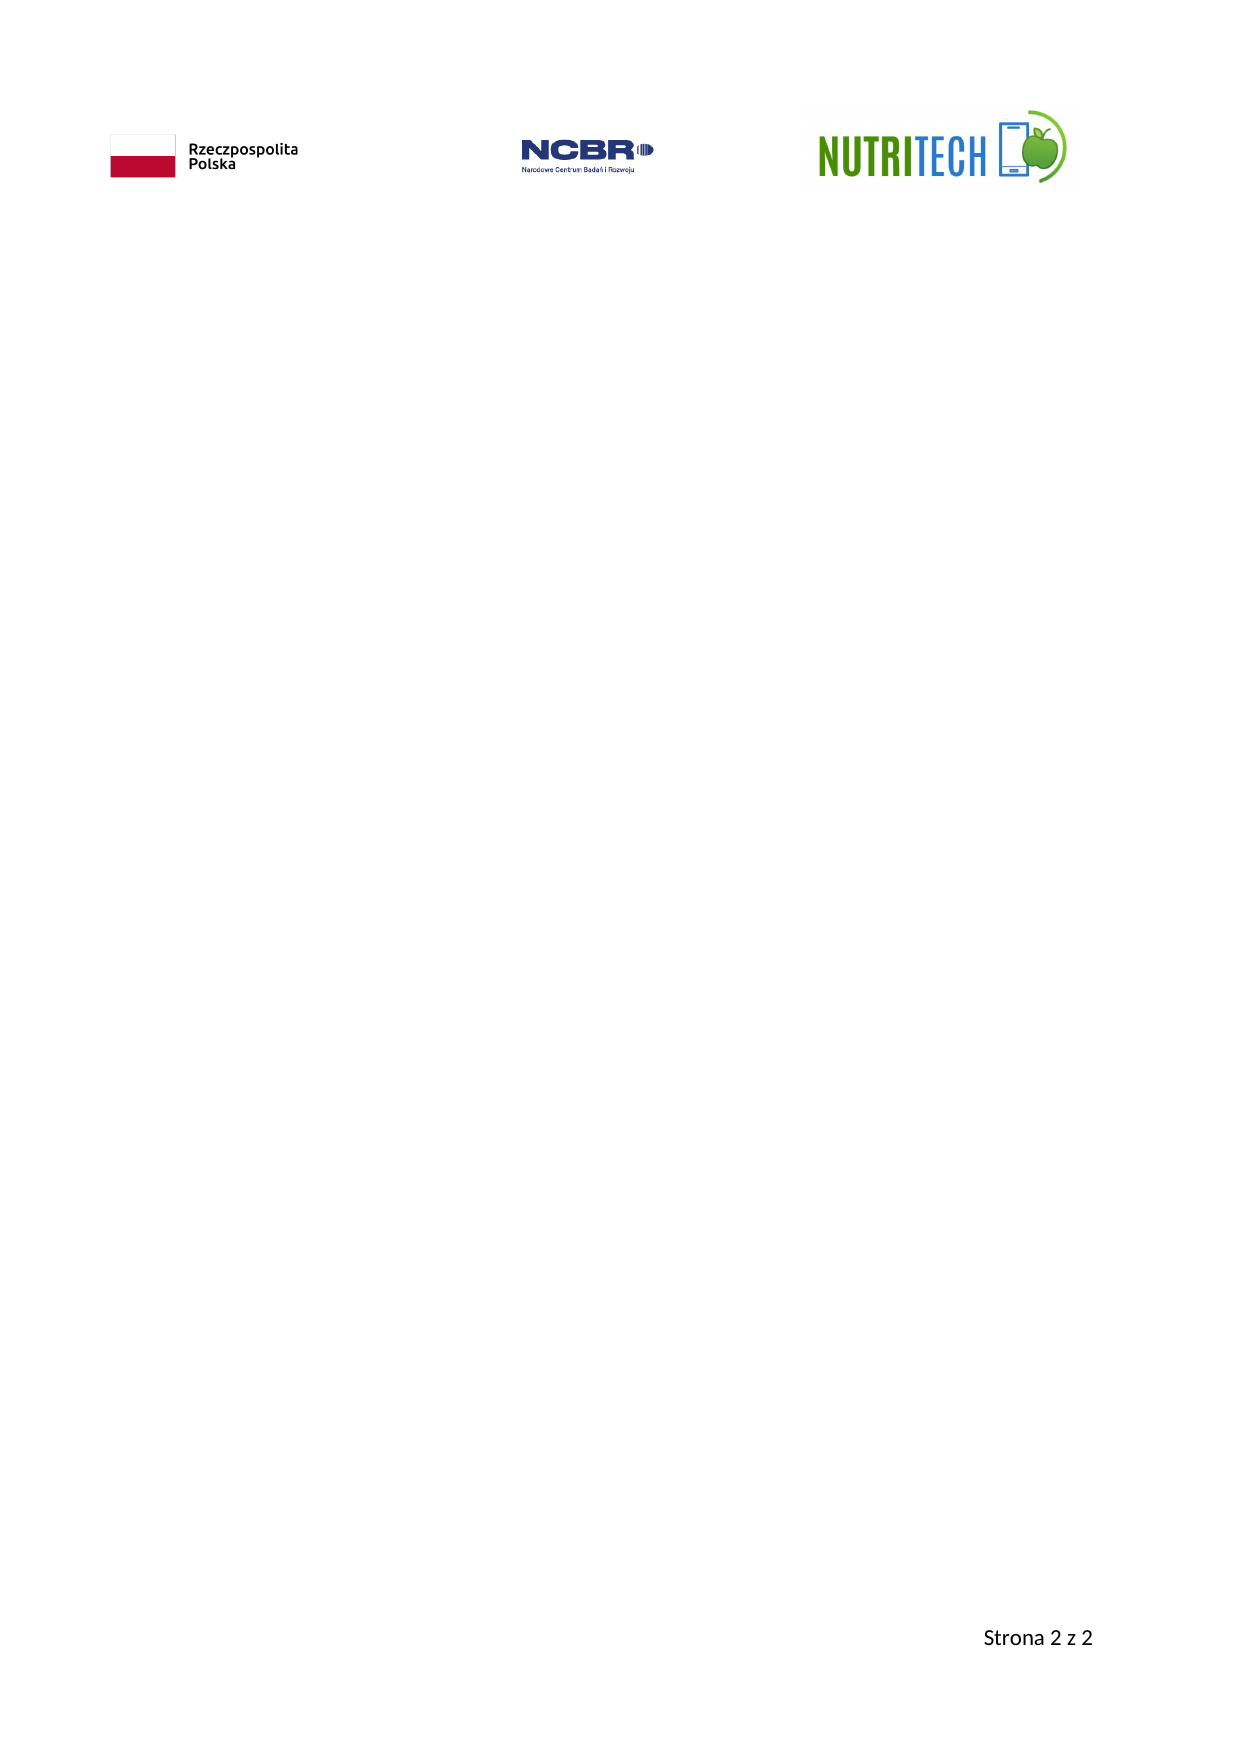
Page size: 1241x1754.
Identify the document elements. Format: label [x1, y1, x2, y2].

picture [96, 120, 312, 192]
picture [794, 102, 1085, 192]
picture [475, 121, 700, 182]
